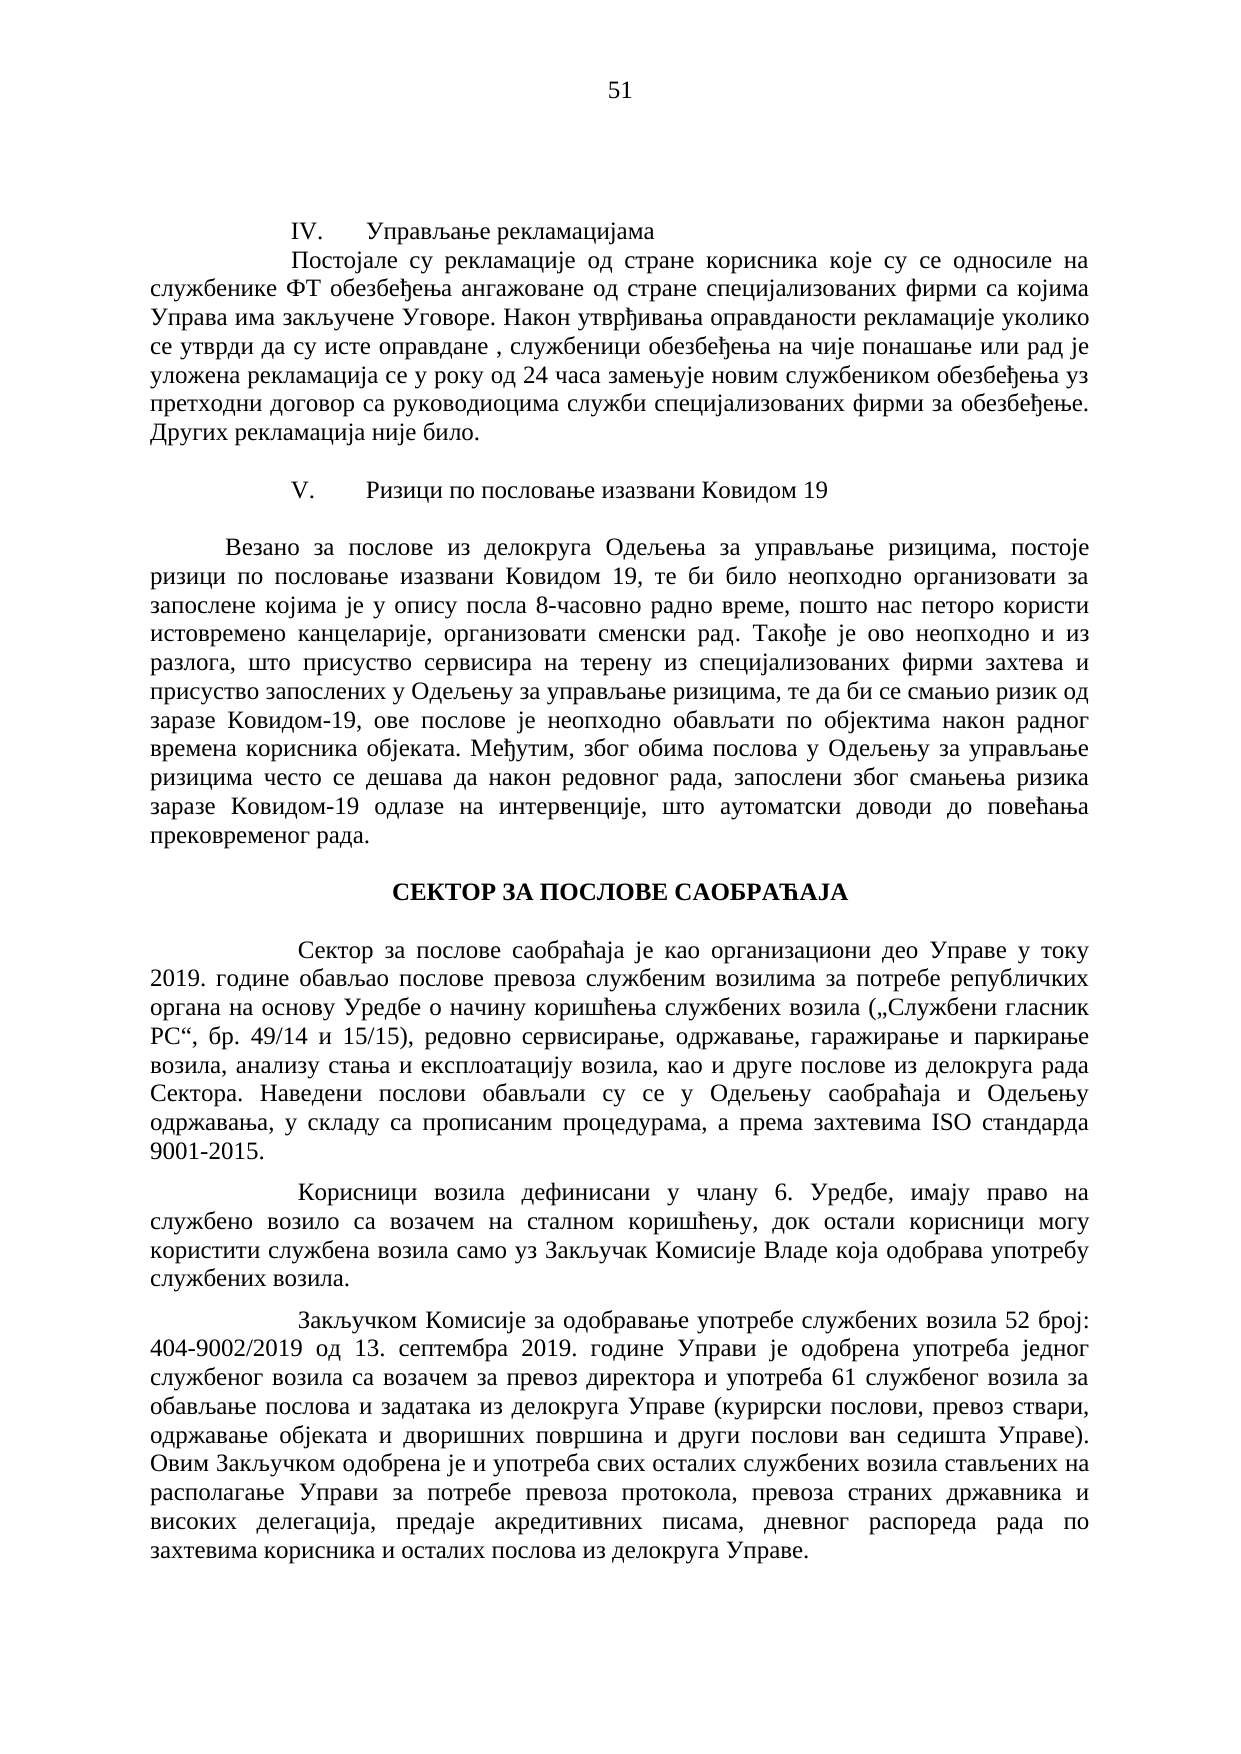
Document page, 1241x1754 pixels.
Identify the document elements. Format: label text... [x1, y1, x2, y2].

text Постојале су рекламације од стране корисника које су се односиле на службенике ФТ обезбеђења ангажоване од стране специјализованих фирми са којима Управа има закључене Уговоре. Након утврђивања оправданости рекламације уколико се утврди да су исте оправдане , службеници обезбеђења на чије понашање или рад је уложена рекламација се у року од 24 часа замењује новим службеником обезбеђења уз претходни договор са руководиоцима служби специјализованих фирми за обезбеђење. Других рекламација није било. [150, 245, 1090, 446]
list Управљање рекламацијама [291, 216, 1090, 245]
text Корисници возила дефинисани у члану 6. Уредбе, имају право на службено возило са возачем на сталном коришћењу, док остали корисници могу користити службена возила само уз Закључак Комисије Владе која одобрава употребу службених возила. [150, 1177, 1090, 1292]
text СЕКТОР ЗА ПОСЛОВЕ САОБРАЋАЈА [150, 877, 1090, 906]
text Сектор за послове саобраћаја је као организациони део Управе у току 2019. године обављао послове превоза службеним возилима за потребе републичких органа на основу Уредбе о начину коришћења службених возила („Службени гласник РС“, бр. 49/14 и 15/15), редовно сервисирање, одржавање, гаражирање и паркирање возила, анализу стања и експлоатацију возила, као и друге послове из делокруга рада Сектора. Наведени послови обављали су се у Одељењу саобраћаја и Одељењу одржавања, у складу са прописаним процедурама, а према захтевима ISO стандарда 9001-2015. [150, 935, 1090, 1165]
text Закључком Комисије за одобравaње употребе службених возила 52 број: 404-9002/2019 од 13. септембра 2019. године Управи је одобрена употреба једног службеног возила са возачем за превоз директора и употреба 61 службеног возила за обављање послова и задатака из делокруга Управе (курирски послови, превоз ствари, одржавање објеката и дворишних површина и други послови ван седишта Управе). Овим Закључком одобрена је и употреба свих осталих службених возила стављених на располагање Управи за потребе превоза протокола, превоза страних државника и високих делегација, предаје акредитивних писама, дневног распореда рада по захтевима корисника и осталих послова из делокруга Управе. [150, 1305, 1090, 1563]
text Везано за послове из делокруга Одељења за управљање ризицима, постоје ризици по пословање изазвани Ковидом 19, те би било неопходно организовати за запослене којима је у опису посла 8-часовно радно време, пошто нас петоро користи истовремено канцеларије, организовати сменски рад. Такође је ово неопходно и из разлога, што присуство сервисира на терену из специјализованих фирми захтева и присуство запослених у Одељењу за управљање ризицима, те да би се смањио ризик од заразе Ковидом-19, ове послове је неопходно обављати по објектима након радног времена корисника објеката. Међутим, због обима послова у Одељењу за управљање ризицима често се дешава да након редовног рада, запослени због смањења ризика заразе Ковидом-19 одлазе на интервенције, што аутоматски доводи до повећања прековременог рада. [150, 532, 1090, 848]
list Ризици по пословање изазвани Ковидом 19 [291, 475, 1090, 503]
